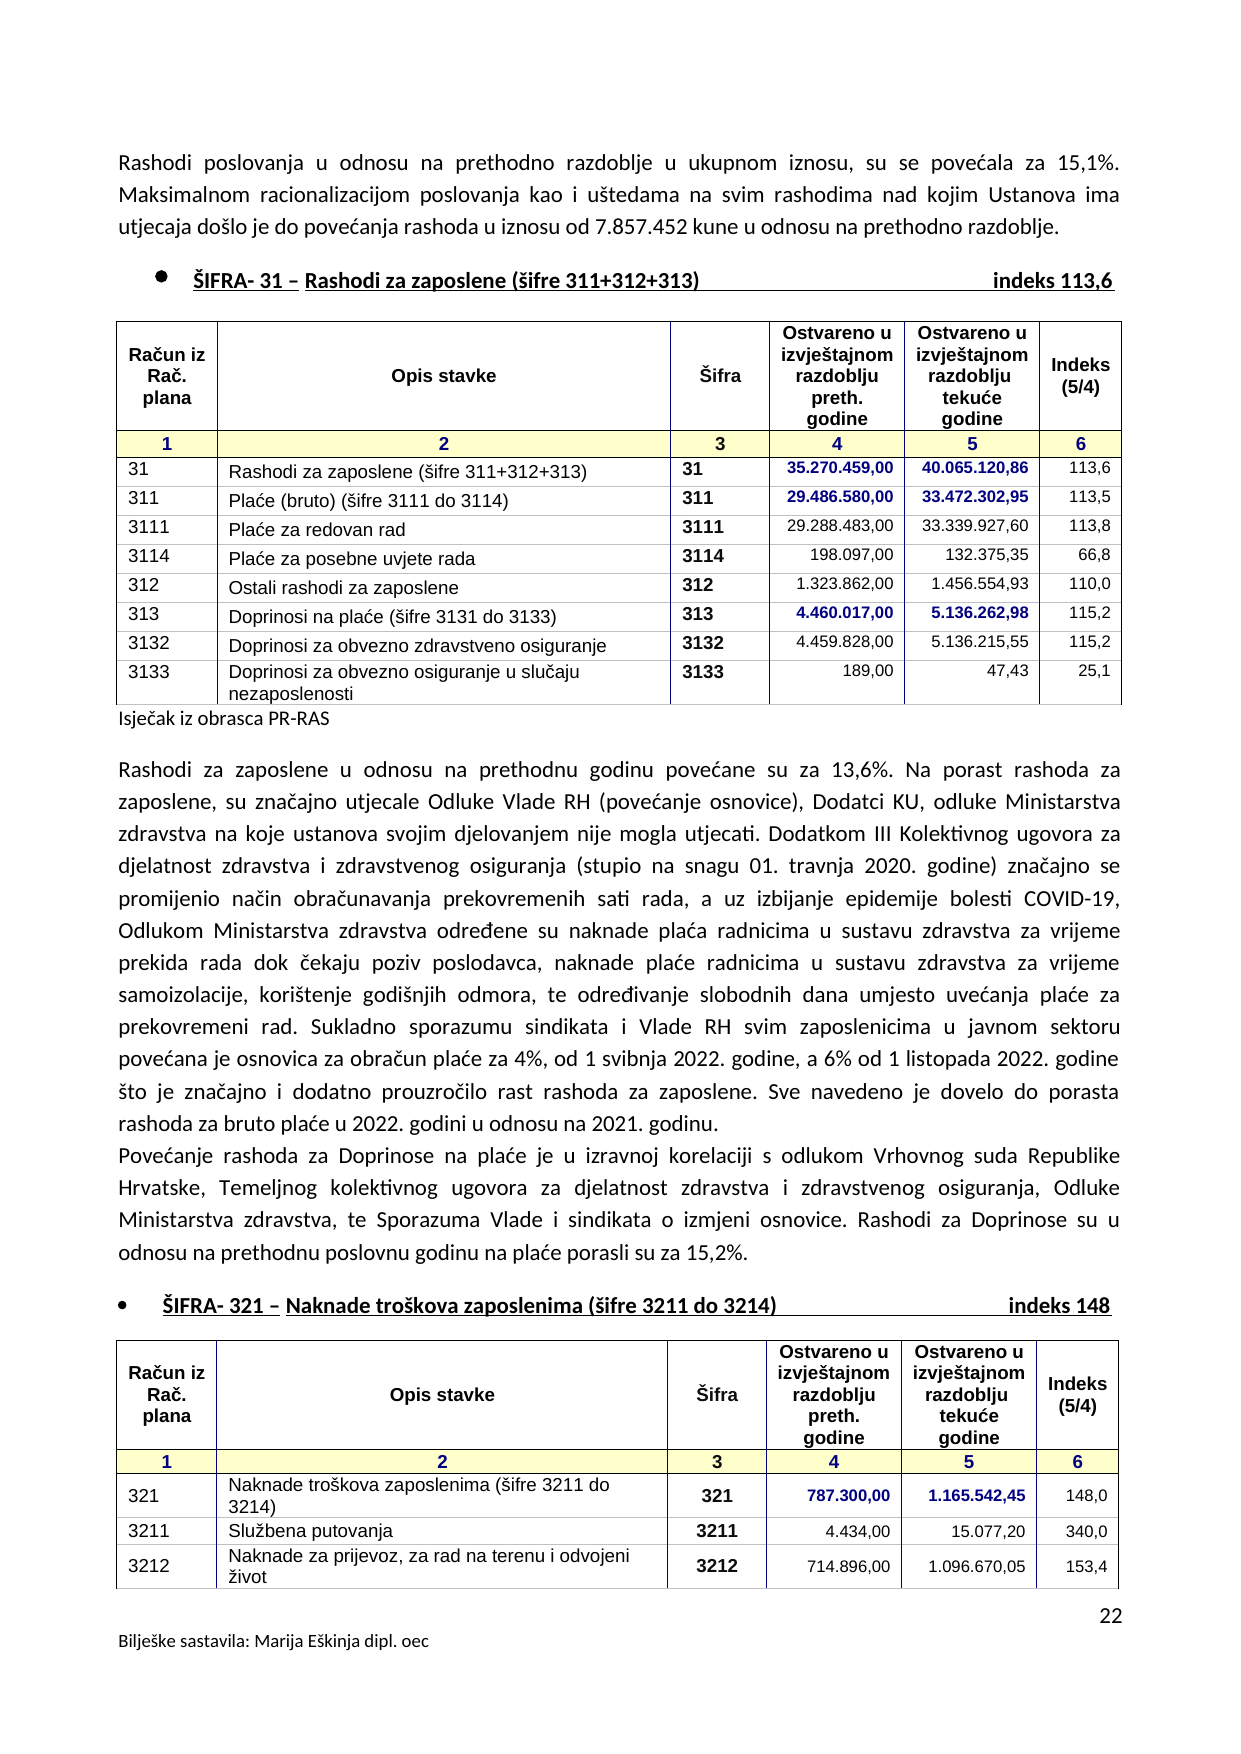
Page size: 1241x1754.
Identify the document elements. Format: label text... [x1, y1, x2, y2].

table_cell 31 [117, 458, 217, 486]
table_cell Plaće (bruto) (šifre 3111 do 3114) [218, 487, 670, 515]
table_cell 1 [117, 1450, 216, 1473]
table_cell 313 [117, 603, 217, 631]
table_header Indeks (5/4) [1037, 1341, 1118, 1448]
table_cell 3132 [671, 632, 769, 660]
table_cell Rashodi za zaposlene (šifre 311+312+313) [218, 458, 670, 486]
table_cell 3114 [671, 545, 769, 573]
table_cell 25,1 [1040, 661, 1121, 704]
table_cell 1.165.542,45 [902, 1474, 1036, 1517]
table_cell 4 [767, 1450, 901, 1473]
table_cell 1.323.862,00 [770, 574, 904, 602]
table_cell Doprinosi za obvezno zdravstveno osiguranje [218, 632, 670, 660]
table_cell 35.270.459,00 [770, 458, 904, 486]
table_cell 3 [671, 431, 769, 457]
table_cell 115,2 [1040, 603, 1121, 631]
table_cell Ostali rashodi za zaposlene [218, 574, 670, 602]
table_cell 5.136.262,98 [905, 603, 1039, 631]
table_header Ostvareno u izvještajnom razdoblju preth. godine [767, 1341, 901, 1448]
table_cell 2 [218, 431, 670, 457]
table_header Šifra [668, 1341, 766, 1448]
table_cell 189,00 [770, 661, 904, 704]
table_cell 714.896,00 [767, 1545, 901, 1588]
table_cell 3133 [117, 661, 217, 704]
table_cell 4.459.828,00 [770, 632, 904, 660]
table_cell 6 [1040, 431, 1121, 457]
table_cell 340,0 [1037, 1518, 1118, 1543]
table_cell Plaće za posebne uvjete rada [218, 545, 670, 573]
table_cell 787.300,00 [767, 1474, 901, 1517]
table_header Opis stavke [217, 1341, 667, 1448]
table_cell 311 [117, 487, 217, 515]
table_cell 321 [668, 1474, 766, 1517]
table_cell Doprinosi na plaće (šifre 3131 do 3133) [218, 603, 670, 631]
list ŠIFRA- 31 – Rashodi za zaposlene (šifre 311+312+313) indeks 113,6 [156, 265, 1122, 295]
table_cell 3211 [668, 1518, 766, 1543]
text Rashodi poslovanja u odnosu na prethodno razdoblje u ukupnom iznosu, su se povećala za 15,1%. Maksimalnom racionalizacijom poslovanja kao i uštedama na svim rashodima nad kojim Ustanova ima utjecaja došlo je do povećanja rashoda u iznosu od 7.857.452 kune u odnosu na prethodno razdoblje. [118, 148, 1122, 240]
list ŠIFRA- 321 – Naknade troškova zaposlenima (šifre 3211 do 3214) indeks 148 [118, 1291, 1122, 1319]
table_cell 5.136.215,55 [905, 632, 1039, 660]
table_cell 113,6 [1040, 458, 1121, 486]
table_cell 29.486.580,00 [770, 487, 904, 515]
table_cell 33.472.302,95 [905, 487, 1039, 515]
table_header Ostvareno u izvještajnom razdoblju tekuće godine [902, 1341, 1036, 1448]
table_cell 198.097,00 [770, 545, 904, 573]
table_header Račun iz Rač. plana [117, 1341, 216, 1448]
table_cell 3111 [671, 516, 769, 544]
table_cell 115,2 [1040, 632, 1121, 660]
table_cell 31 [671, 458, 769, 486]
table_cell 3114 [117, 545, 217, 573]
table_cell 148,0 [1037, 1474, 1118, 1517]
table_cell 312 [117, 574, 217, 602]
table_cell 311 [671, 487, 769, 515]
table_cell 66,8 [1040, 545, 1121, 573]
table_header Indeks (5/4) [1040, 322, 1121, 430]
table_header Opis stavke [218, 322, 670, 430]
table_cell 1.456.554,93 [905, 574, 1039, 602]
table_cell Naknade za prijevoz, za rad na terenu i odvojeni život [217, 1545, 667, 1588]
table_cell 113,5 [1040, 487, 1121, 515]
table_cell Plaće za redovan rad [218, 516, 670, 544]
table_cell 5 [902, 1450, 1036, 1473]
table_cell 113,8 [1040, 516, 1121, 544]
table_cell 3212 [117, 1545, 216, 1588]
table_cell 1 [117, 431, 217, 457]
table_header Šifra [671, 322, 769, 430]
table_cell 33.339.927,60 [905, 516, 1039, 544]
table_cell Naknade troškova zaposlenima (šifre 3211 do 3214) [217, 1474, 667, 1517]
table_cell 3111 [117, 516, 217, 544]
table_cell Doprinosi za obvezno osiguranje u slučaju nezaposlenosti [218, 661, 670, 704]
table_cell 47,43 [905, 661, 1039, 704]
table_cell 29.288.483,00 [770, 516, 904, 544]
table_cell 3212 [668, 1545, 766, 1588]
table_header Ostvareno u izvještajnom razdoblju tekuće godine [905, 322, 1039, 430]
table_cell 4.460.017,00 [770, 603, 904, 631]
table_cell 153,4 [1037, 1545, 1118, 1588]
table_cell 132.375,35 [905, 545, 1039, 573]
table_cell 6 [1037, 1450, 1118, 1473]
table_header Ostvareno u izvještajnom razdoblju preth. godine [770, 322, 904, 430]
table_cell 313 [671, 603, 769, 631]
table_header Račun iz Rač. plana [117, 322, 217, 430]
table_cell 40.065.120,86 [905, 458, 1039, 486]
text Povećanje rashoda za Doprinose na plaće je u izravnoj korelaciji s odlukom Vrhovnog suda Republike Hrvatske, Temeljnog kolektivnog ugovora za djelatnost zdravstva i zdravstvenog osiguranja, Odluke Ministarstva zdravstva, te Sporazuma Vlade i sindikata o izmjeni osnovice. Rashodi za Doprinose su u odnosu na prethodnu poslovnu godinu na plaće porasli su za 15,2%. [118, 1141, 1122, 1266]
table_cell 4 [770, 431, 904, 457]
text Isječak iz obrasca PR-RAS [118, 705, 1122, 730]
text Rashodi za zaposlene u odnosu na prethodnu godinu povećane su za 13,6%. Na porast rashoda za zaposlene, su značajno utjecale Odluke Vlade RH (povećanje osnovice), Dodatci KU, odluke Ministarstva zdravstva na koje ustanova svojim djelovanjem nije mogla utjecati. Dodatkom III Kolektivnog ugovora za djelatnost zdravstva i zdravstvenog osiguranja (stupio na snagu 01. travnja 2020. godine) značajno se promijenio način obračunavanja prekovremenih sati rada, a uz izbijanje epidemije bolesti COVID-19, Odlukom Ministarstva zdravstva određene su naknade plaća radnicima u sustavu zdravstva za vrijeme prekida rada dok čekaju poziv poslodavca, naknade plaće radnicima u sustavu zdravstva za vrijeme samoizolacije, korištenje godišnjih odmora, te određivanje slobodnih dana umjesto uvećanja plaće za prekovremeni rad. Sukladno sporazumu sindikata i Vlade RH svim zaposlenicima u javnom sektoru povećana je osnovica za obračun plaće za 4%, od 1 svibnja 2022. godine, a 6% od 1 listopada 2022. godine što je značajno i dodatno prouzročilo rast rashoda za zaposlene. Sve navedeno je dovelo do porasta rashoda za bruto plaće u 2022. godini u odnosu na 2021. godinu. [118, 755, 1122, 1137]
table_cell 5 [905, 431, 1039, 457]
table_cell 3 [668, 1450, 766, 1473]
table_cell 2 [217, 1450, 667, 1473]
table_cell 3133 [671, 661, 769, 704]
table_cell 4.434,00 [767, 1518, 901, 1543]
table_cell Službena putovanja [217, 1518, 667, 1543]
table_cell 3132 [117, 632, 217, 660]
table_cell 110,0 [1040, 574, 1121, 602]
table_cell 15.077,20 [902, 1518, 1036, 1543]
table_cell 3211 [117, 1518, 216, 1543]
table_cell 321 [117, 1474, 216, 1517]
table_cell 312 [671, 574, 769, 602]
table_cell 1.096.670,05 [902, 1545, 1036, 1588]
